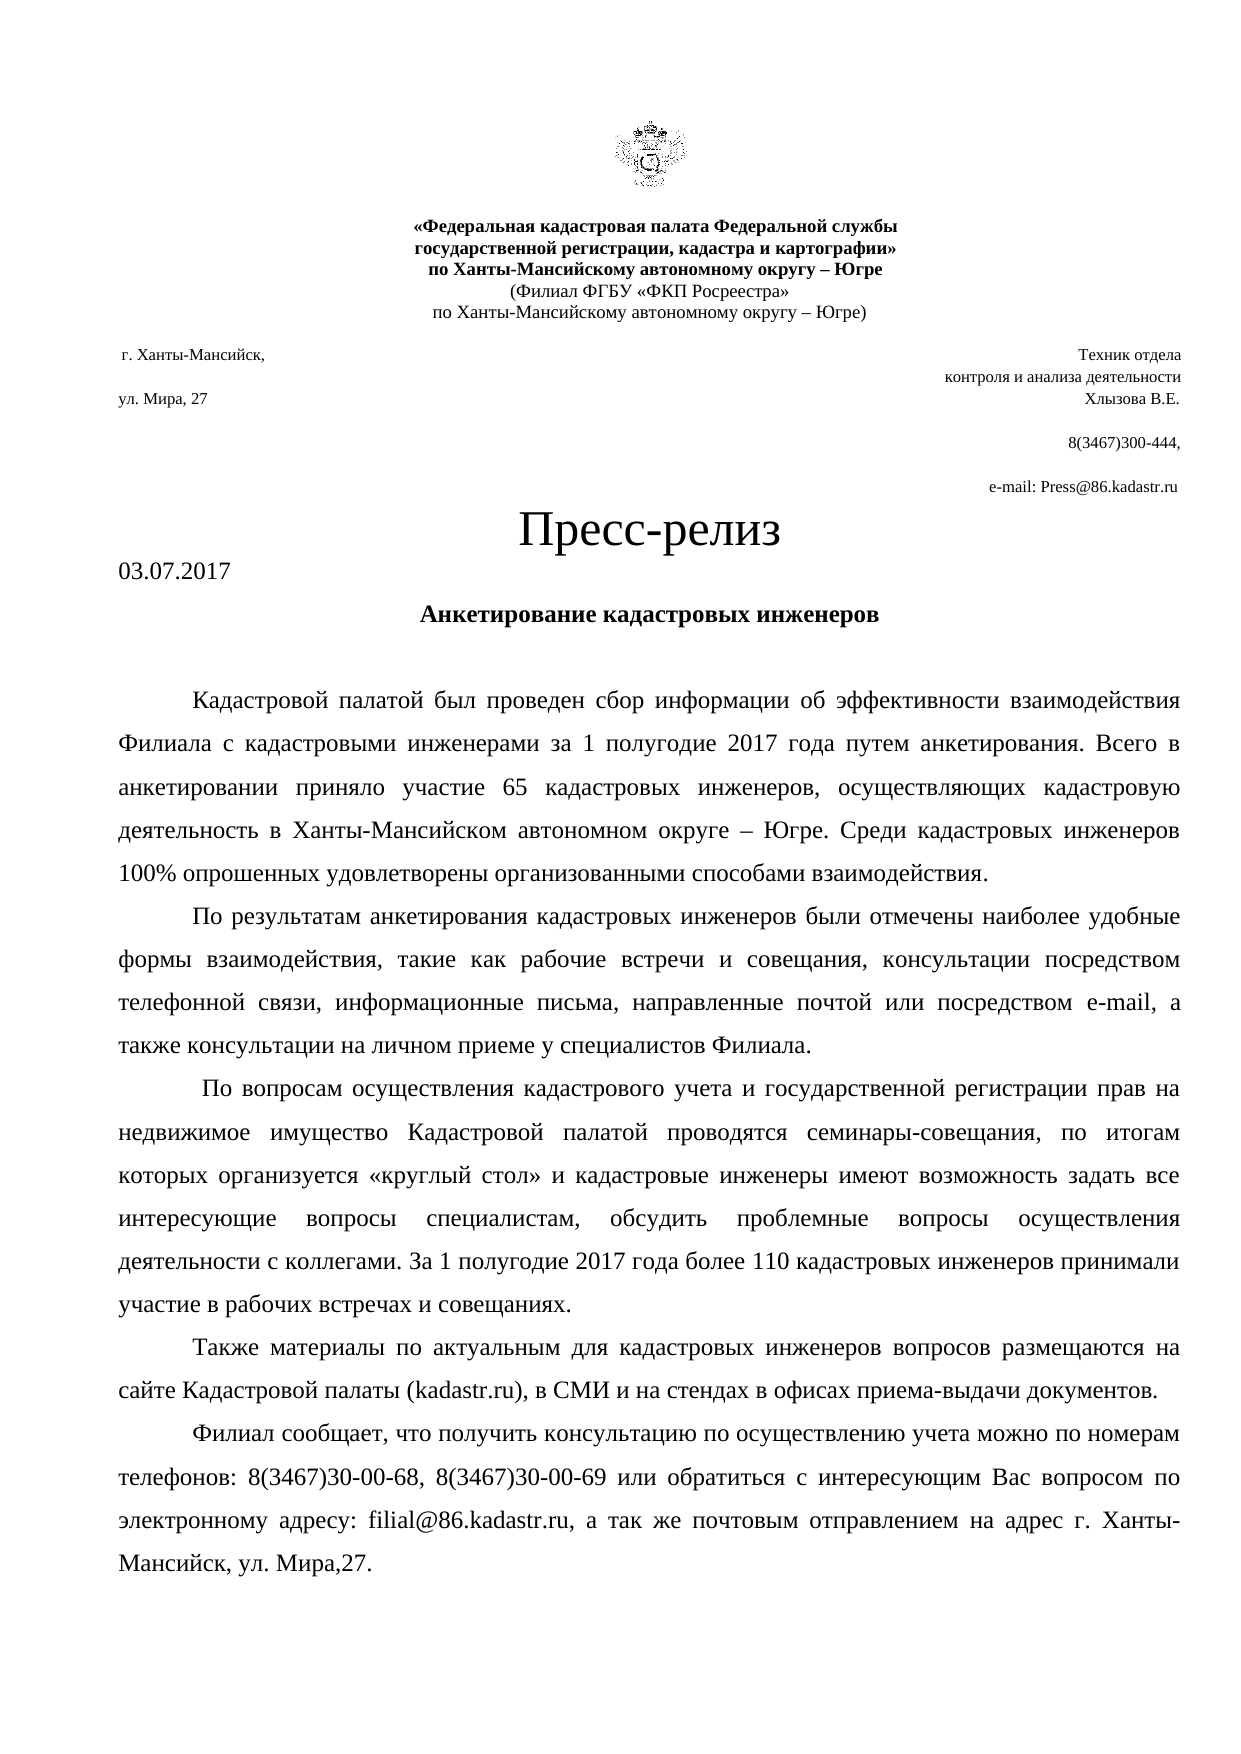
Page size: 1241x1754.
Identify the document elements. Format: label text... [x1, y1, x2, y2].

text по Ханты-Мансийскому автономному округу – Югре [130, 258, 1181, 280]
text 03.07.2017 [118, 556, 1181, 585]
text Пресс-релиз [118, 498, 1181, 556]
text По вопросам осуществления кадастрового учета и государственной регистрации прав на недвижимое имущество Кадастровой палатой проводятся семинары-совещания, по итогам которых организуется «круглый стол» и кадастровые инженеры имеют возможность задать все интересующие вопросы специалистам, обсудить проблемные вопросы осуществления деятельности с коллегами. За 1 полугодие 2017 года более 110 кадастровых инженеров принимали участие в рабочих встречах и совещаниях. [118, 1073, 1181, 1318]
text ул. Мира, 27 Хлызова В.Е. 8(3467)300-444, e-mail: Press@86.kadastr.ru [118, 388, 1181, 496]
text «Федеральная кадастровая палата Федеральной службы [130, 215, 1181, 237]
text по Ханты-Мансийскому автономному округу – Югре) [118, 301, 1181, 323]
text Анкетирование кадастровых инженеров [118, 599, 1181, 628]
text Также материалы по актуальным для кадастровых инженеров вопросов размещаются на сайте Кадастровой палаты (kadastr.ru), в СМИ и на стендах в офисах приема-выдачи документов. [118, 1332, 1181, 1404]
text По результатам анкетирования кадастровых инженеров были отмечены наиболее удобные формы взаимодействия, такие как рабочие встречи и совещания, консультации посредством телефонной связи, информационные письма, направленные почтой или посредством e-mail, а также консультации на личном приеме у специалистов Филиала. [118, 901, 1181, 1059]
picture [609, 118, 690, 191]
text Филиал сообщает, что получить консультацию по осуществлению учета можно по номерам телефонов: 8(3467)30-00-68, 8(3467)30-00-69 или обратиться с интересующим Вас вопросом по электронному адресу: filial@86.kadastr.ru, а так же почтовым отправлением на адрес г. Ханты-Мансийск, ул. Мира,27. [118, 1418, 1181, 1577]
text Кадастровой палатой был проведен сбор информации об эффективности взаимодействия Филиала с кадастровыми инженерами за 1 полугодие 2017 года путем анкетирования. Всего в анкетировании приняло участие 65 кадастровых инженеров, осуществляющих кадастровую деятельность в Ханты-Мансийском автономном округе – Югре. Среди кадастровых инженеров 100% опрошенных удовлетворены организованными способами взаимодействия. [118, 685, 1181, 887]
text (Филиал ФГБУ «ФКП Росреестра» [118, 280, 1181, 301]
text государственной регистрации, кадастра и картографии» [130, 237, 1181, 258]
text г. Ханты-Мансийск, Техник отдела контроля и анализа деятельности [118, 344, 1181, 386]
